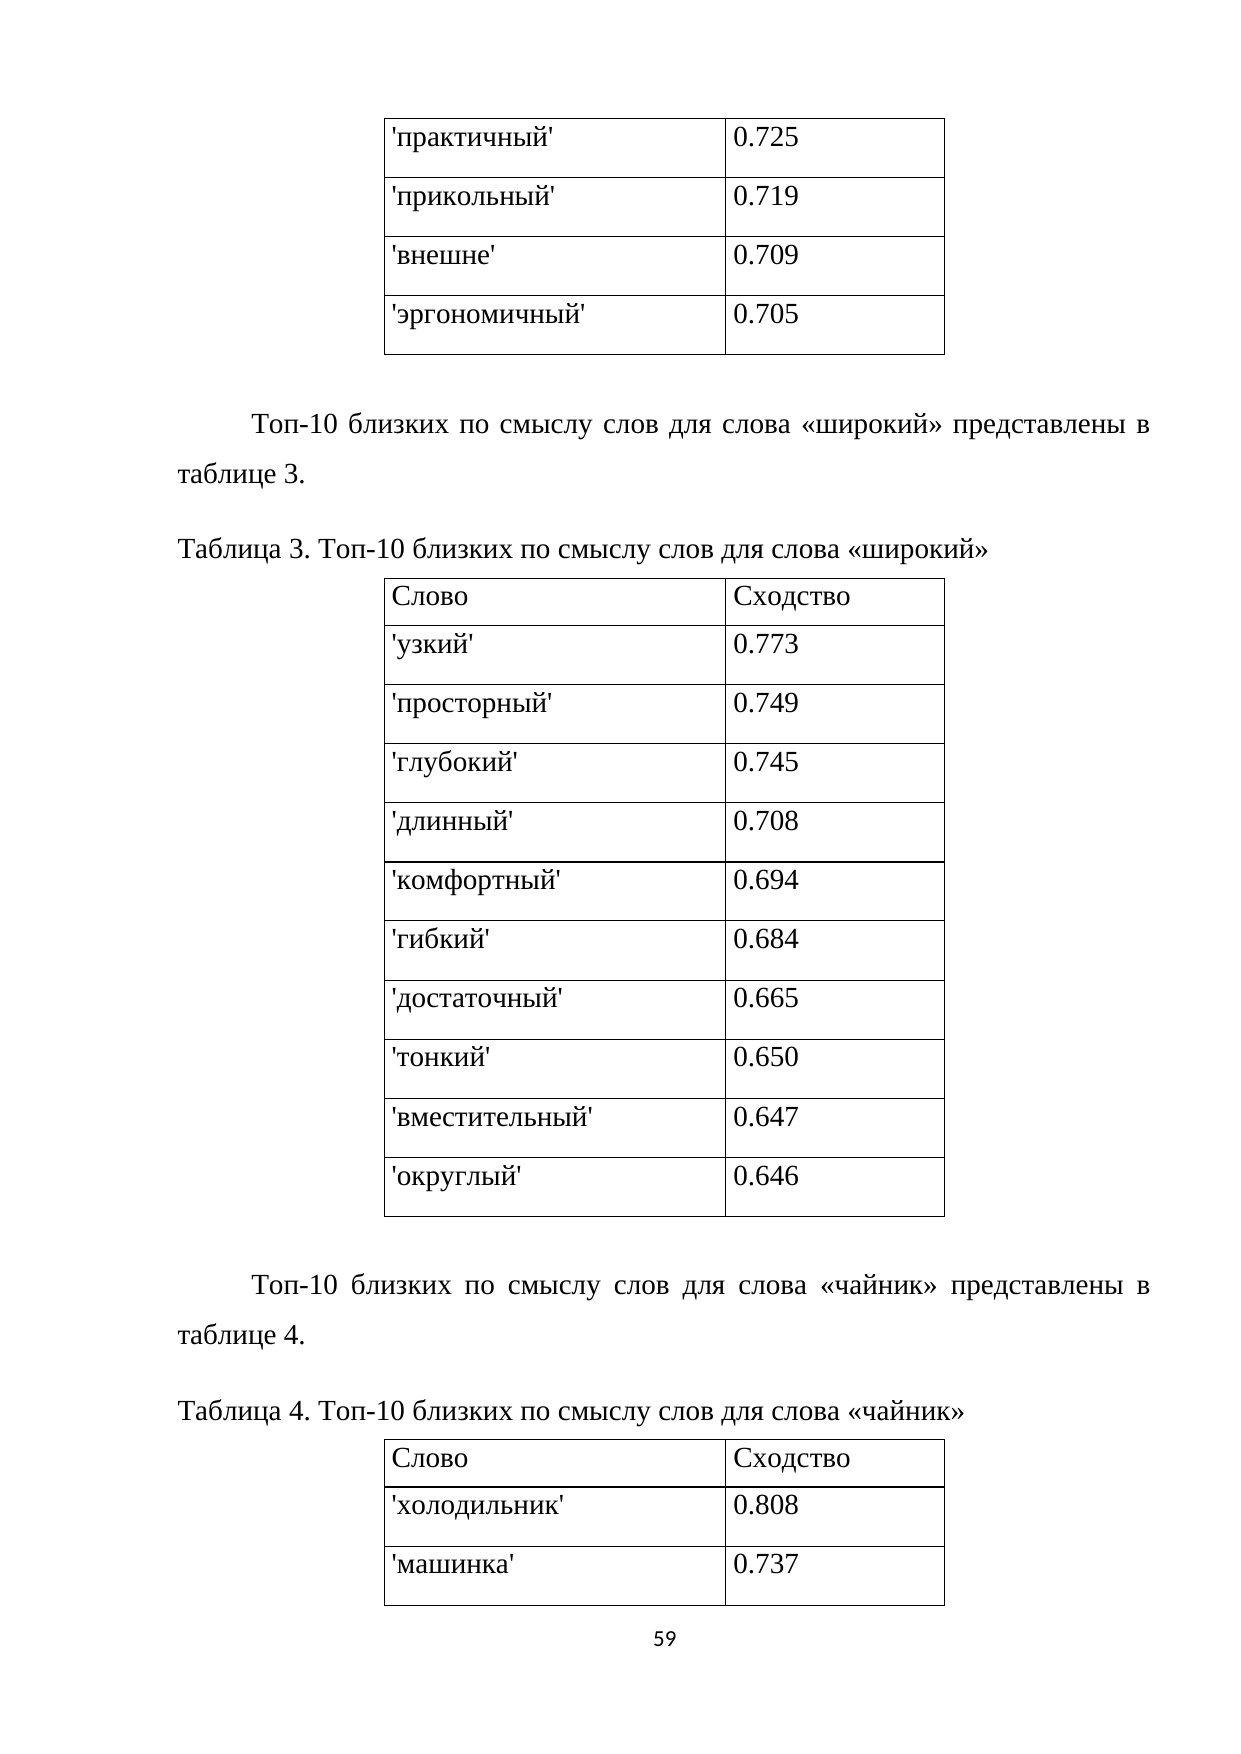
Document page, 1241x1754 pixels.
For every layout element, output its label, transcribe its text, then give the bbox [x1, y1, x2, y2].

table_cell 'гибкий' [385, 921, 725, 979]
table_header Сходство [726, 579, 944, 625]
table_cell 'узкий' [385, 626, 725, 684]
table_cell 0.647 [726, 1099, 944, 1157]
text Таблица 3. Топ-10 близких по смыслу слов для слова «широкий» [177, 531, 1152, 565]
table_cell 'округлый' [385, 1158, 725, 1216]
table_cell 'прикольный' [385, 178, 725, 236]
table_cell 0.665 [726, 981, 944, 1038]
text Топ-10 близких по смыслу слов для слова «широкий» представлены в таблице 3. [177, 406, 1152, 489]
table_cell 'длинный' [385, 803, 725, 861]
table_cell 'эргономичный' [385, 296, 725, 354]
table_header Сходство [726, 1440, 944, 1486]
text Таблица 4. Топ-10 близких по смыслу слов для слова «чайник» [177, 1393, 1152, 1426]
table_cell 0.709 [726, 237, 944, 295]
table_cell 0.708 [726, 803, 944, 861]
table_cell 0.745 [726, 744, 944, 802]
table_cell 'машинка' [385, 1547, 725, 1604]
table_cell 'вместительный' [385, 1099, 725, 1157]
table_cell 'внешне' [385, 237, 725, 295]
table_cell 'просторный' [385, 685, 725, 743]
table_cell 'тонкий' [385, 1040, 725, 1098]
table_cell 0.705 [726, 296, 944, 354]
table_cell 'практичный' [385, 119, 725, 177]
table_cell 0.737 [726, 1547, 944, 1604]
table_cell 0.684 [726, 921, 944, 979]
table_cell 'достаточный' [385, 981, 725, 1038]
table_cell 0.719 [726, 178, 944, 236]
table_cell 0.773 [726, 626, 944, 684]
table_cell 0.725 [726, 119, 944, 177]
table_cell 'глубокий' [385, 744, 725, 802]
table_header Слово [385, 579, 725, 625]
text Топ-10 близких по смыслу слов для слова «чайник» представлены в таблице 4. [177, 1267, 1152, 1351]
table_cell 0.749 [726, 685, 944, 743]
table_cell 0.694 [726, 863, 944, 920]
table_cell 0.646 [726, 1158, 944, 1216]
table_header Слово [385, 1440, 725, 1486]
table_cell 0.650 [726, 1040, 944, 1098]
table_cell 'комфортный' [385, 863, 725, 920]
table_cell 'холодильник' [385, 1488, 725, 1546]
table_cell 0.808 [726, 1488, 944, 1546]
